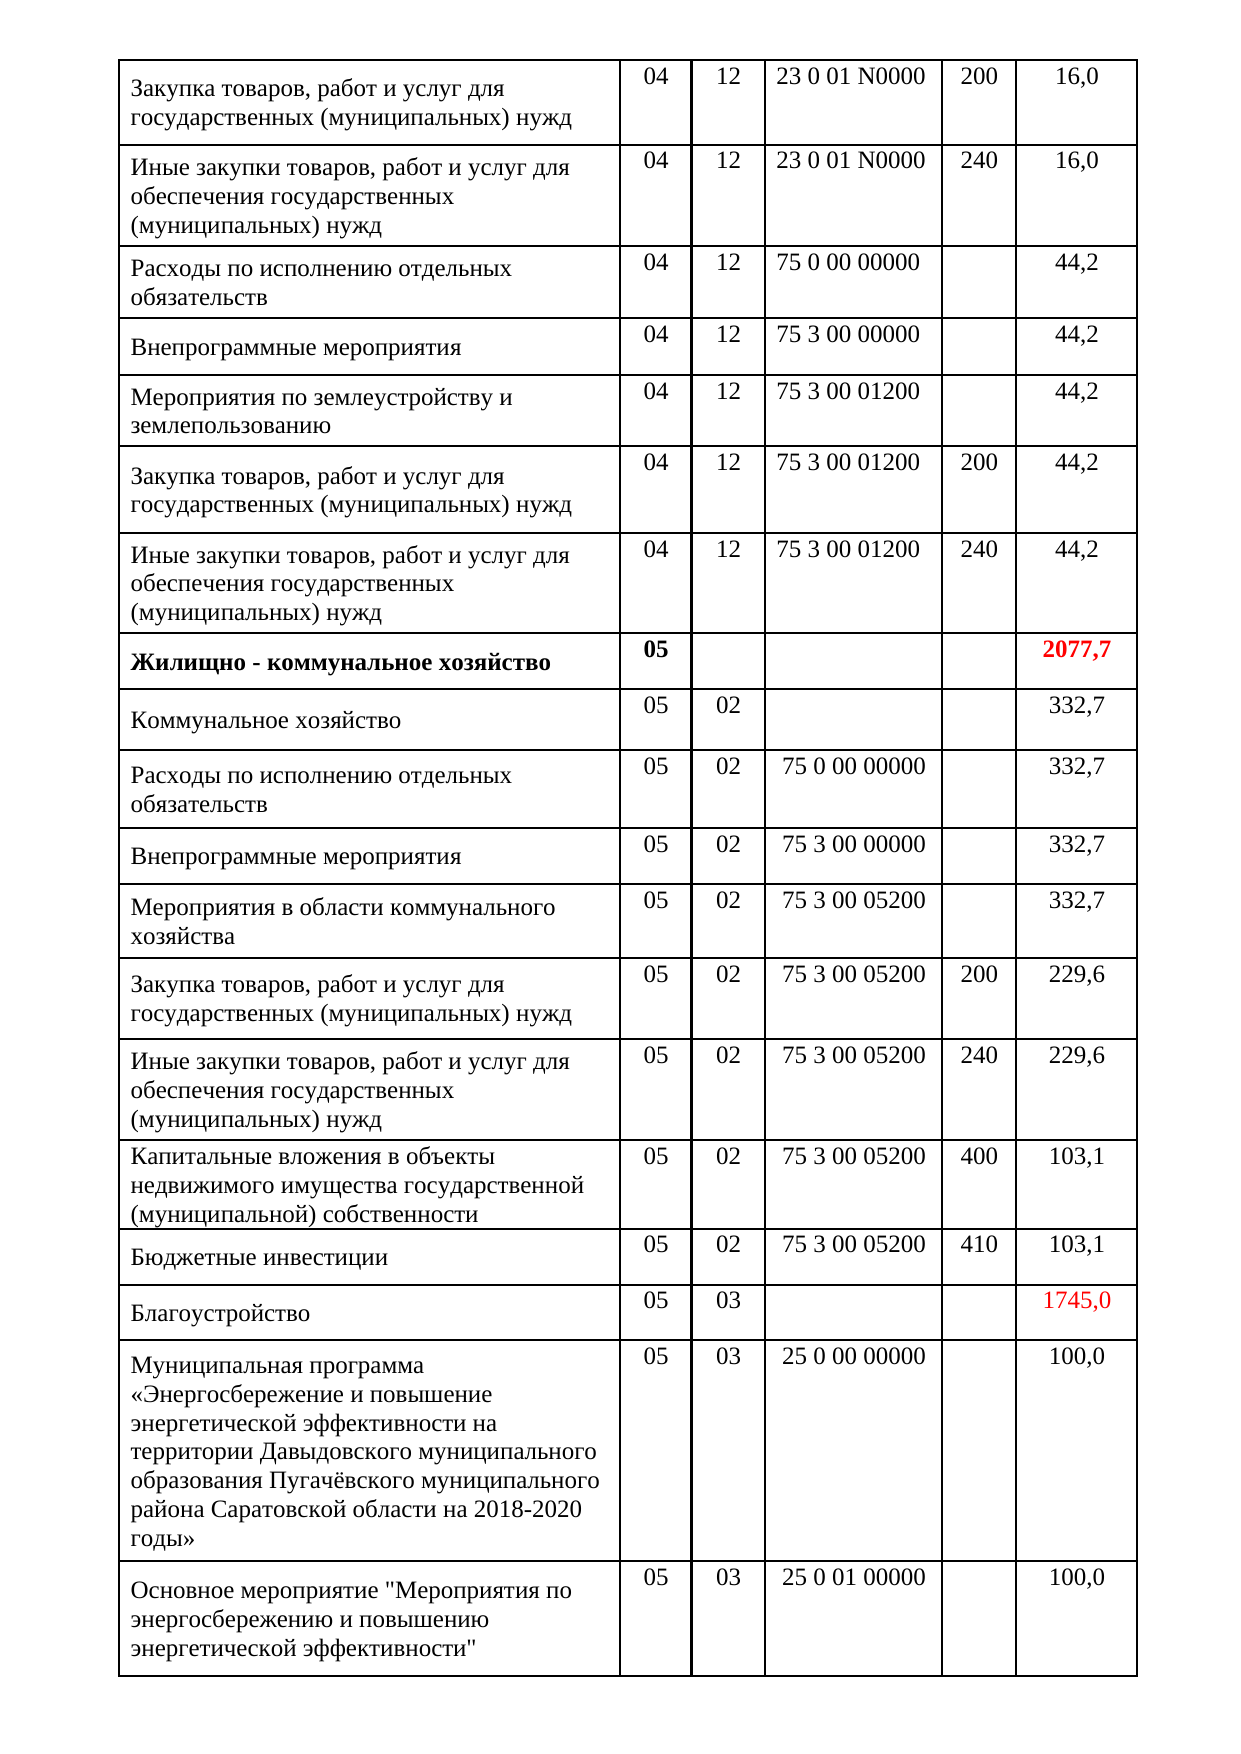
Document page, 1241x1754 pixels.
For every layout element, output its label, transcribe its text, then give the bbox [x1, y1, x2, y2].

table_cell 75 3 00 05200 [766, 885, 941, 957]
table_cell [766, 1286, 941, 1339]
table_cell [943, 634, 1015, 688]
table_cell 04 [621, 146, 690, 245]
table_cell 02 [693, 751, 764, 827]
table_cell 03 [693, 1286, 764, 1339]
table_cell [943, 319, 1015, 374]
table_cell 05 [621, 1341, 690, 1560]
table_cell Иные закупки товаров, работ и услуг для обеспечения государственных (муниципальных) нужд [120, 534, 619, 632]
table_cell 04 [621, 376, 690, 445]
table_cell 16,0 [1017, 146, 1136, 245]
table_cell 410 [943, 1230, 1015, 1283]
table_cell 200 [943, 61, 1015, 143]
table_cell Иные закупки товаров, работ и услуг для обеспечения государственных (муниципальных) нужд [120, 146, 619, 245]
table_cell 103,1 [1017, 1230, 1136, 1283]
table_cell Благоустройство [120, 1286, 619, 1339]
table_cell 02 [693, 1040, 764, 1139]
table_cell 02 [693, 885, 764, 957]
table_cell [693, 634, 764, 688]
table_cell 02 [693, 1141, 764, 1227]
table_cell 75 3 00 01200 [766, 534, 941, 632]
table_cell 05 [621, 751, 690, 827]
table_cell 02 [693, 1230, 764, 1283]
table_cell 200 [943, 447, 1015, 532]
table_cell 75 3 00 05200 [766, 1141, 941, 1227]
table_cell 44,2 [1017, 534, 1136, 632]
table_cell 240 [943, 1040, 1015, 1139]
table_cell 332,7 [1017, 885, 1136, 957]
table_cell Мероприятия в области коммунального хозяйства [120, 885, 619, 957]
table_cell 75 3 00 01200 [766, 376, 941, 445]
table_cell 332,7 [1017, 751, 1136, 827]
table_cell 05 [621, 690, 690, 749]
table_cell 02 [693, 829, 764, 883]
table_cell 75 3 00 01200 [766, 447, 941, 532]
table_cell 25 0 01 00000 [766, 1562, 941, 1674]
table_cell [943, 376, 1015, 445]
table_cell [943, 1286, 1015, 1339]
table_cell 05 [621, 1141, 690, 1227]
table_cell 103,1 [1017, 1141, 1136, 1227]
table_cell [943, 690, 1015, 749]
table_cell 12 [693, 376, 764, 445]
table_cell Жилищно - коммунальное хозяйство [120, 634, 619, 688]
table_cell 16,0 [1017, 61, 1136, 143]
table_cell 229,6 [1017, 959, 1136, 1038]
table_cell 04 [621, 534, 690, 632]
table_cell 02 [693, 959, 764, 1038]
table_cell 05 [621, 1286, 690, 1339]
table_cell 100,0 [1017, 1562, 1136, 1674]
table_cell Капитальные вложения в объекты недвижимого имущества государственной (муниципальной) собственности [120, 1141, 619, 1227]
table_cell Коммунальное хозяйство [120, 690, 619, 749]
table_cell 1745,0 [1017, 1286, 1136, 1339]
table_cell 240 [943, 534, 1015, 632]
table_cell 03 [693, 1562, 764, 1674]
table_cell [943, 1341, 1015, 1560]
table_cell 44,2 [1017, 447, 1136, 532]
table_cell Иные закупки товаров, работ и услуг для обеспечения государственных (муниципальных) нужд [120, 1040, 619, 1139]
table_cell [943, 751, 1015, 827]
table_cell 75 3 00 00000 [766, 319, 941, 374]
table_cell 03 [693, 1341, 764, 1560]
table_cell Бюджетные инвестиции [120, 1230, 619, 1283]
table_cell 12 [693, 447, 764, 532]
table_cell [943, 885, 1015, 957]
table_cell 05 [621, 634, 690, 688]
table_cell 75 0 00 00000 [766, 751, 941, 827]
table_cell Муниципальная программа «Энергосбережение и повышение энергетической эффективности на территории Давыдовского муниципального образования Пугачёвского муниципального района Саратовской области на 2018-2020 годы» [120, 1341, 619, 1560]
table_cell Мероприятия по землеустройству и землепользованию [120, 376, 619, 445]
table_cell 23 0 01 N0000 [766, 61, 941, 143]
table_cell 44,2 [1017, 319, 1136, 374]
table_cell 44,2 [1017, 376, 1136, 445]
table_cell 12 [693, 247, 764, 317]
table_cell 75 0 00 00000 [766, 247, 941, 317]
table_cell 02 [693, 690, 764, 749]
table_cell 12 [693, 61, 764, 143]
table_cell Внепрограммные мероприятия [120, 319, 619, 374]
table_cell 05 [621, 1230, 690, 1283]
table_cell 04 [621, 447, 690, 532]
table_cell 200 [943, 959, 1015, 1038]
table_cell [943, 1562, 1015, 1674]
table_cell [943, 829, 1015, 883]
table_cell 44,2 [1017, 247, 1136, 317]
table_cell 05 [621, 829, 690, 883]
table_cell 229,6 [1017, 1040, 1136, 1139]
table_cell 23 0 01 N0000 [766, 146, 941, 245]
table_cell 400 [943, 1141, 1015, 1227]
table_cell 05 [621, 1562, 690, 1674]
table_cell 12 [693, 534, 764, 632]
table_cell Внепрограммные мероприятия [120, 829, 619, 883]
table_cell 100,0 [1017, 1341, 1136, 1560]
table_cell 05 [621, 1040, 690, 1139]
table_cell 240 [943, 146, 1015, 245]
table_cell Основное мероприятие "Мероприятия по энергосбережению и повышению энергетической эффективности" [120, 1562, 619, 1674]
table_cell 332,7 [1017, 690, 1136, 749]
table_cell Закупка товаров, работ и услуг для государственных (муниципальных) нужд [120, 959, 619, 1038]
table_cell 75 3 00 05200 [766, 959, 941, 1038]
table_cell Закупка товаров, работ и услуг для государственных (муниципальных) нужд [120, 61, 619, 143]
table_cell Закупка товаров, работ и услуг для государственных (муниципальных) нужд [120, 447, 619, 532]
table_cell [943, 247, 1015, 317]
table_cell 332,7 [1017, 829, 1136, 883]
table_cell [766, 690, 941, 749]
table_cell 25 0 00 00000 [766, 1341, 941, 1560]
table_cell 05 [621, 959, 690, 1038]
table_cell Расходы по исполнению отдельных обязательств [120, 247, 619, 317]
table_cell 2077,7 [1017, 634, 1136, 688]
table_cell Расходы по исполнению отдельных обязательств [120, 751, 619, 827]
table_cell 04 [621, 319, 690, 374]
table_cell 12 [693, 146, 764, 245]
table_cell 12 [693, 319, 764, 374]
table_cell 04 [621, 247, 690, 317]
table_cell 75 3 00 05200 [766, 1230, 941, 1283]
table_cell 05 [621, 885, 690, 957]
table_cell [766, 634, 941, 688]
table_cell 75 3 00 05200 [766, 1040, 941, 1139]
table_cell 04 [621, 61, 690, 143]
table_cell 75 3 00 00000 [766, 829, 941, 883]
